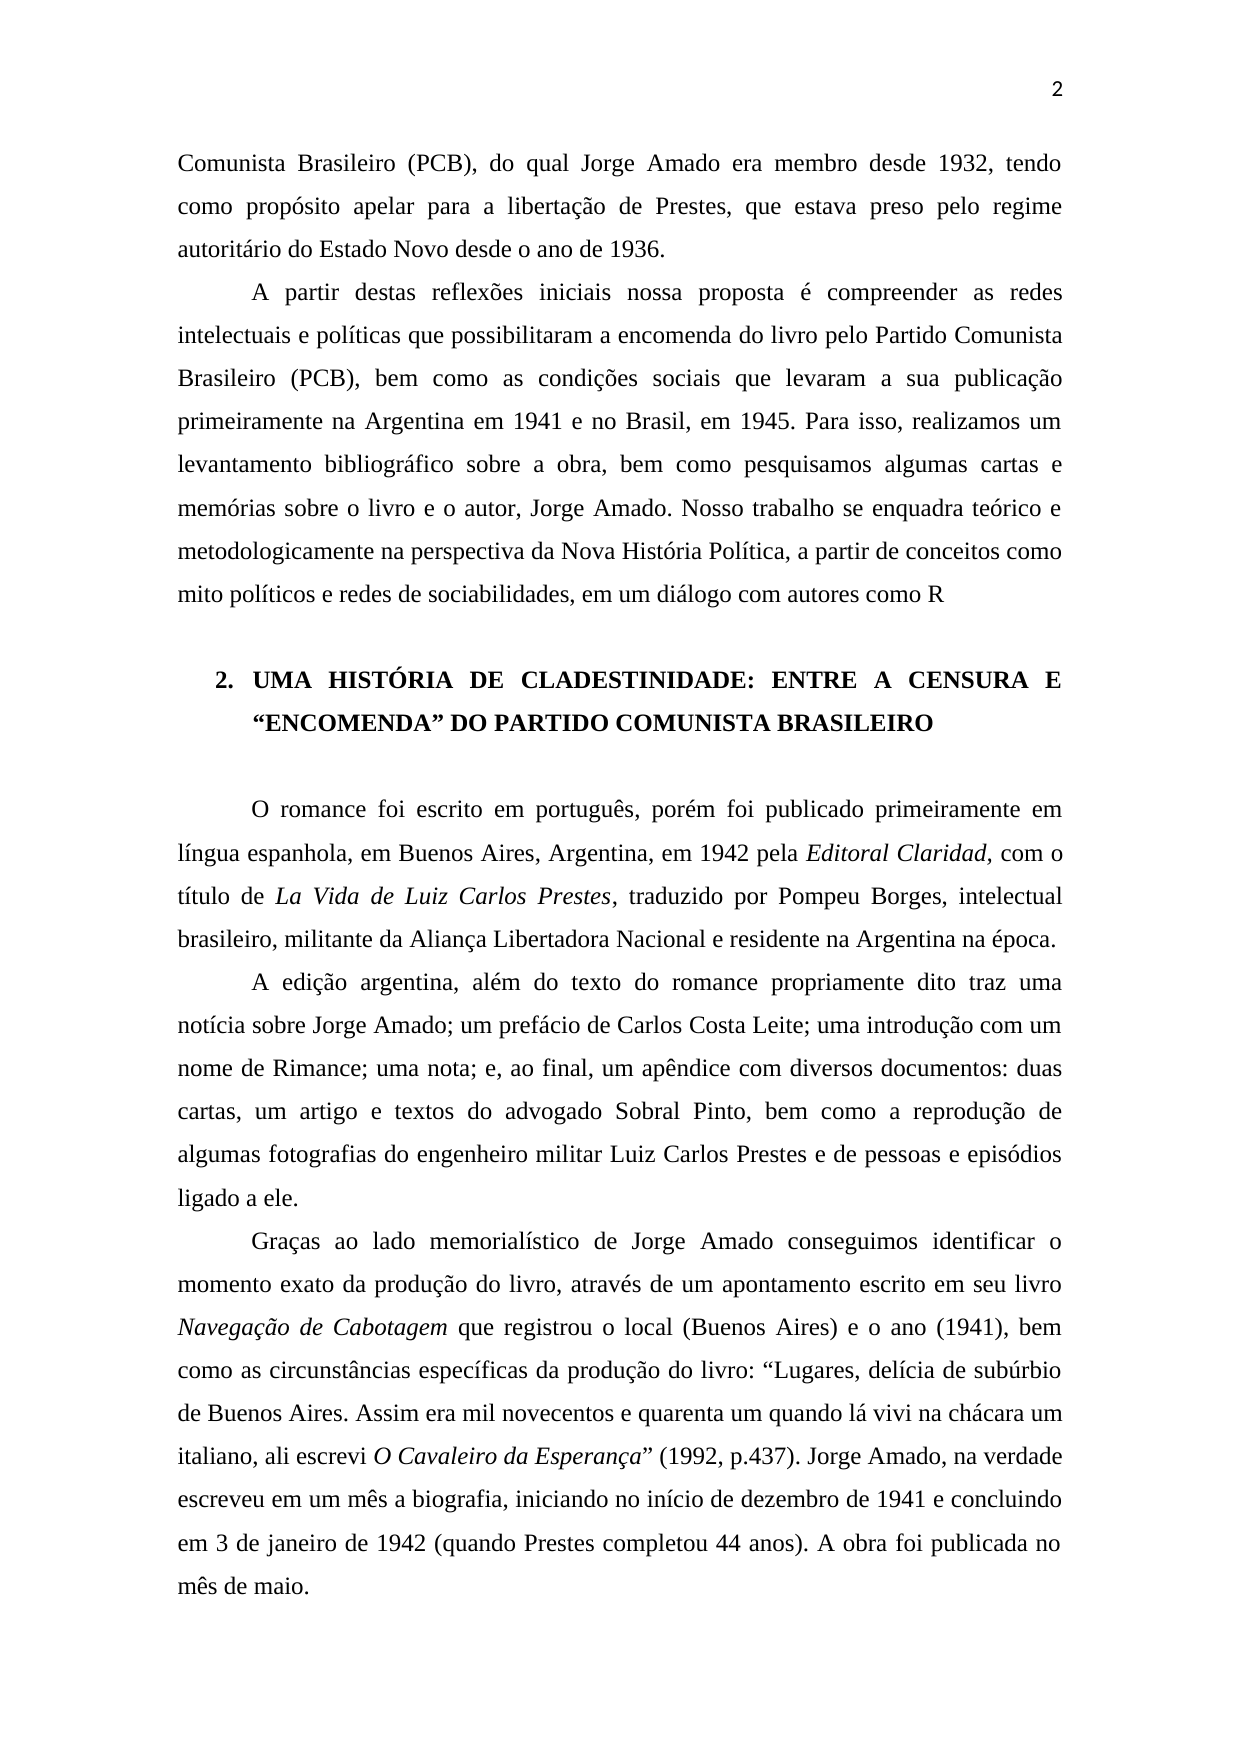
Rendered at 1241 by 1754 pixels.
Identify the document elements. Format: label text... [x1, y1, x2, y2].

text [177, 148, 1063, 263]
text A edição argentina, além do texto do romance propriamente dito traz uma notícia sobre Jorge Amado; um prefácio de Carlos Costa Leite; uma introdução com um nome de Rimance; uma nota; e, ao final, um apêndice com diversos documentos: duas cartas, um artigo e textos do advogado Sobral Pinto, bem como a reprodução de algumas fotografias do engenheiro militar Luiz Carlos Prestes e de pessoas e episódios ligado a ele. [177, 967, 1063, 1211]
text A partir destas reflexões iniciais nossa proposta é compreender as redes intelectuais e políticas que possibilitaram a encomenda do livro pelo Partido Comunista Brasileiro (PCB), bem como as condições sociais que levaram a sua publicação primeiramente na Argentina em 1941 e no Brasil, em 1945. Para isso, realizamos um levantamento bibliográfico sobre a obra, bem como pesquisamos algumas cartas e memórias sobre o livro e o autor, Jorge Amado. Nosso trabalho se enquadra teórico e metodologicamente na perspectiva da Nova História Política, a partir de conceitos como mito políticos e redes de sociabilidades, em um diálogo com autores como R [177, 277, 1063, 608]
text O romance foi escrito em português, porém foi publicado primeiramente em língua espanhola, em Buenos Aires, Argentina, em 1942 pela Editoral Claridad, com o título de La Vida de Luiz Carlos Prestes, traduzido por Pompeu Borges, intelectual brasileiro, militante da Aliança Libertadora Nacional e residente na Argentina na época. [177, 794, 1063, 953]
list UMA HISTÓRIA DE CLADESTINIDADE: ENTRE A CENSURA E “ENCOMENDA” DO PARTIDO COMUNISTA BRASILEIRO [215, 665, 1063, 737]
text Graças ao lado memorialístico de Jorge Amado conseguimos identificar o momento exato da produção do livro, através de um apontamento escrito em seu livro Navegação de Cabotagem que registrou o local (Buenos Aires) e o ano (1941), bem como as circunstâncias específicas da produção do livro: “Lugares, delícia de subúrbio de Buenos Aires. Assim era mil novecentos e quarenta um quando lá vivi na chácara um italiano, ali escrevi O Cavaleiro da Esperança” (1992, p.437). Jorge Amado, na verdade escreveu em um mês a biografia, iniciando no início de dezembro de 1941 e concluindo em 3 de janeiro de 1942 (quando Prestes completou 44 anos). A obra foi publicada no mês de maio. [177, 1226, 1063, 1599]
